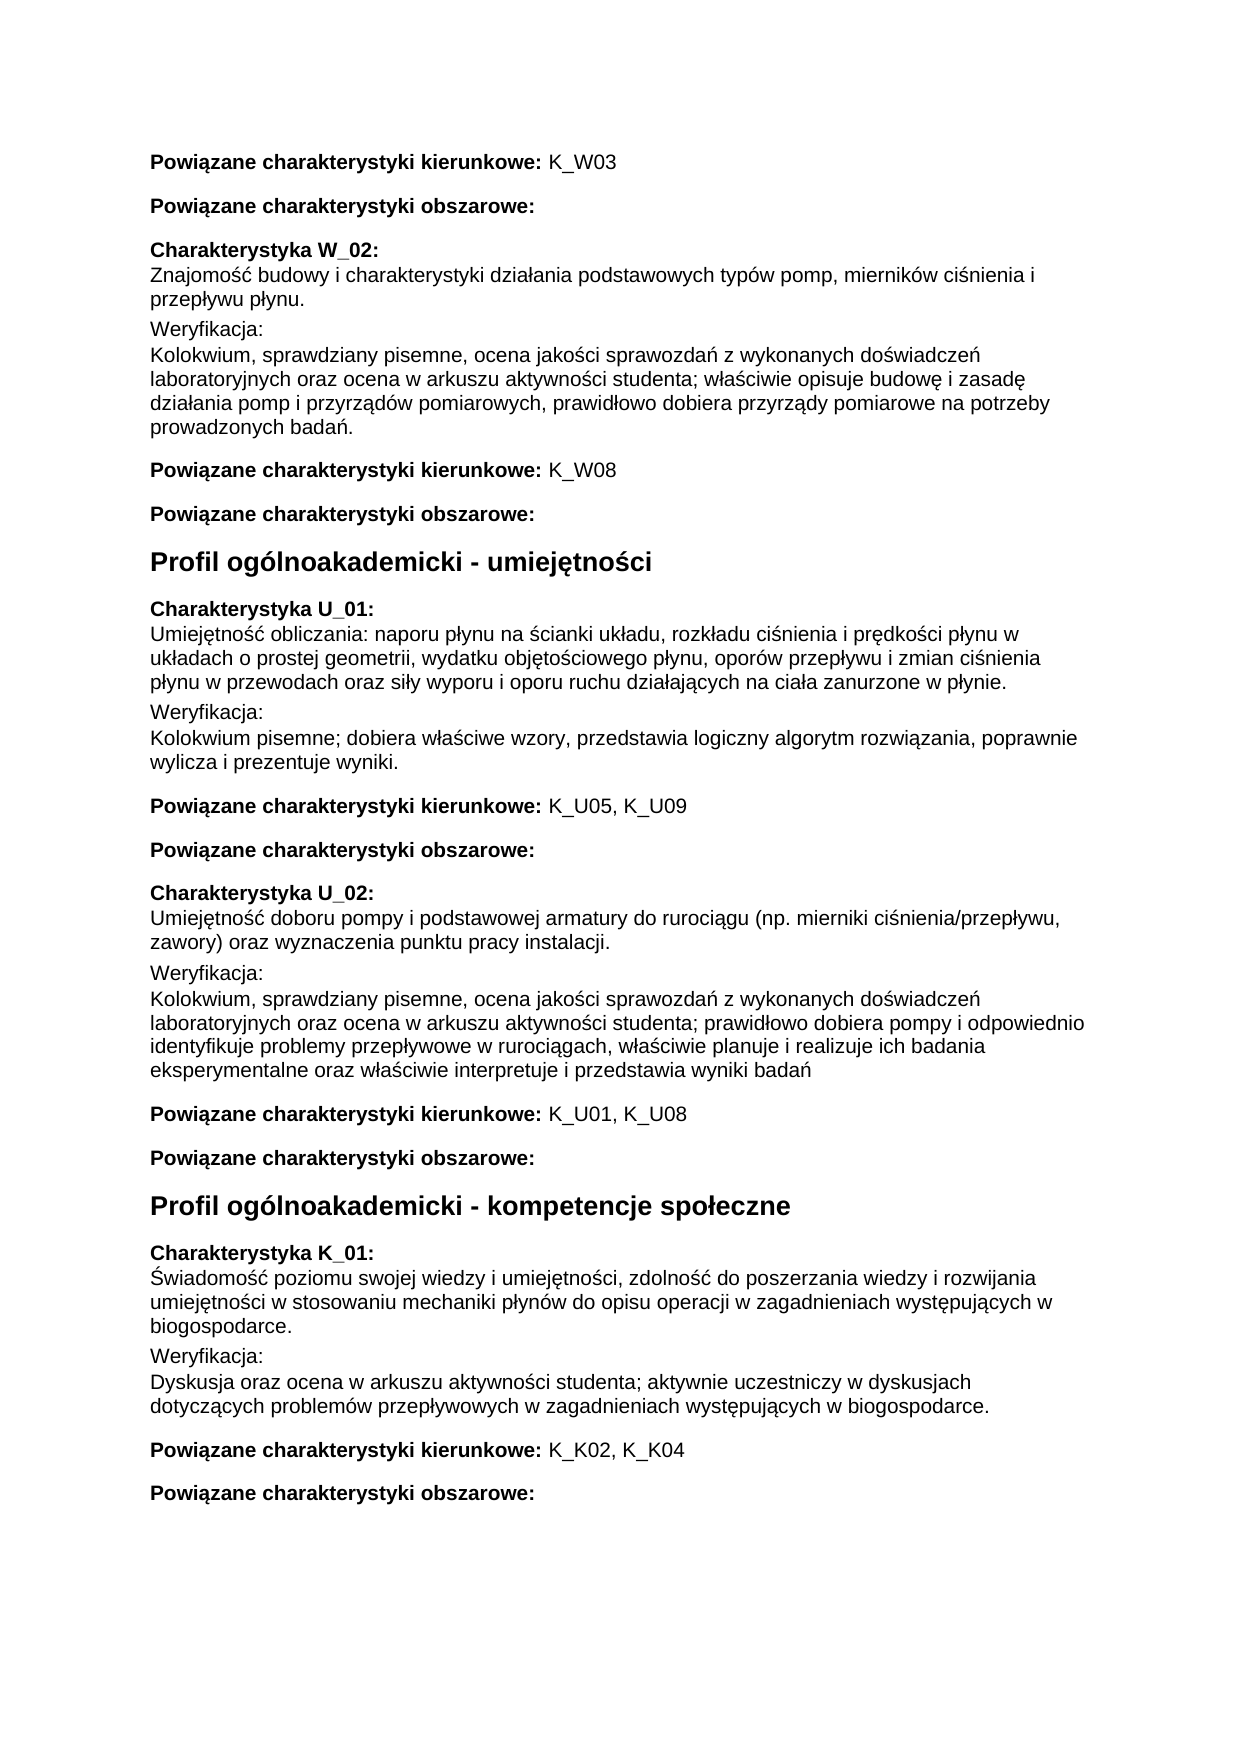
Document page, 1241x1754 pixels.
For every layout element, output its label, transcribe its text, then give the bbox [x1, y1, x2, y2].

text Kolokwium, sprawdziany pisemne, ocena jakości sprawozdań z wykonanych doświadczeń laboratoryjnych oraz ocena w arkuszu aktywności studenta; właściwie opisuje budowę i zasadę działania pomp i przyrządów pomiarowych, prawidłowo dobiera przyrządy pomiarowe na potrzeby prowadzonych badań. [150, 343, 1090, 438]
text Powiązane charakterystyki kierunkowe: K_W03 [150, 150, 1090, 174]
text Powiązane charakterystyki obszarowe: [150, 1481, 1090, 1505]
text Znajomość budowy i charakterystyki działania podstawowych typów pomp, mierników ciśnienia i przepływu płynu. [150, 262, 1090, 310]
text Powiązane charakterystyki kierunkowe: K_U05, K_U09 [150, 794, 1090, 818]
text Dyskusja oraz ocena w arkuszu aktywności studenta; aktywnie uczestniczy w dyskusjach dotyczących problemów przepływowych w zagadnieniach występujących w biogospodarce. [150, 1370, 1090, 1418]
subtitle Profil ogólnoakademicki - umiejętności [150, 546, 1090, 577]
text Powiązane charakterystyki obszarowe: [150, 194, 1090, 218]
text Kolokwium, sprawdziany pisemne, ocena jakości sprawozdań z wykonanych doświadczeń laboratoryjnych oraz ocena w arkuszu aktywności studenta; prawidłowo dobiera pompy i odpowiednio identyfikuje problemy przepływowe w rurociągach, właściwie planuje i realizuje ich badania eksperymentalne oraz właściwie interpretuje i przedstawia wyniki badań [150, 986, 1090, 1082]
text Weryfikacja: [150, 960, 1090, 984]
text Weryfikacja: [150, 700, 1090, 724]
text Umiejętność doboru pompy i podstawowej armatury do rurociągu (np. mierniki ciśnienia/przepływu, zawory) oraz wyznaczenia punktu pracy instalacji. [150, 906, 1090, 954]
text Charakterystyka U_01: [150, 597, 1090, 621]
text Umiejętność obliczania: naporu płynu na ścianki układu, rozkładu ciśnienia i prędkości płynu w układach o prostej geometrii, wydatku objętościowego płynu, oporów przepływu i zmian ciśnienia płynu w przewodach oraz siły wyporu i oporu ruchu działających na ciała zanurzone w płynie. [150, 622, 1090, 694]
text Weryfikacja: [150, 317, 1090, 341]
text Charakterystyka U_02: [150, 881, 1090, 905]
text Powiązane charakterystyki obszarowe: [150, 837, 1090, 861]
text Świadomość poziomu swojej wiedzy i umiejętności, zdolność do poszerzania wiedzy i rozwijania umiejętności w stosowaniu mechaniki płynów do opisu operacji w zagadnieniach występujących w biogospodarce. [150, 1266, 1090, 1337]
subtitle Profil ogólnoakademicki - kompetencje społeczne [150, 1189, 1090, 1221]
text Powiązane charakterystyki obszarowe: [150, 502, 1090, 526]
text Charakterystyka W_02: [150, 237, 1090, 261]
text Weryfikacja: [150, 1344, 1090, 1368]
text Powiązane charakterystyki obszarowe: [150, 1146, 1090, 1170]
text Powiązane charakterystyki kierunkowe: K_K02, K_K04 [150, 1437, 1090, 1461]
text Powiązane charakterystyki kierunkowe: K_W08 [150, 458, 1090, 482]
text Charakterystyka K_01: [150, 1241, 1090, 1264]
text Kolokwium pisemne; dobiera właściwe wzory, przedstawia logiczny algorytm rozwiązania, poprawnie wylicza i prezentuje wyniki. [150, 726, 1090, 774]
text Powiązane charakterystyki kierunkowe: K_U01, K_U08 [150, 1102, 1090, 1126]
